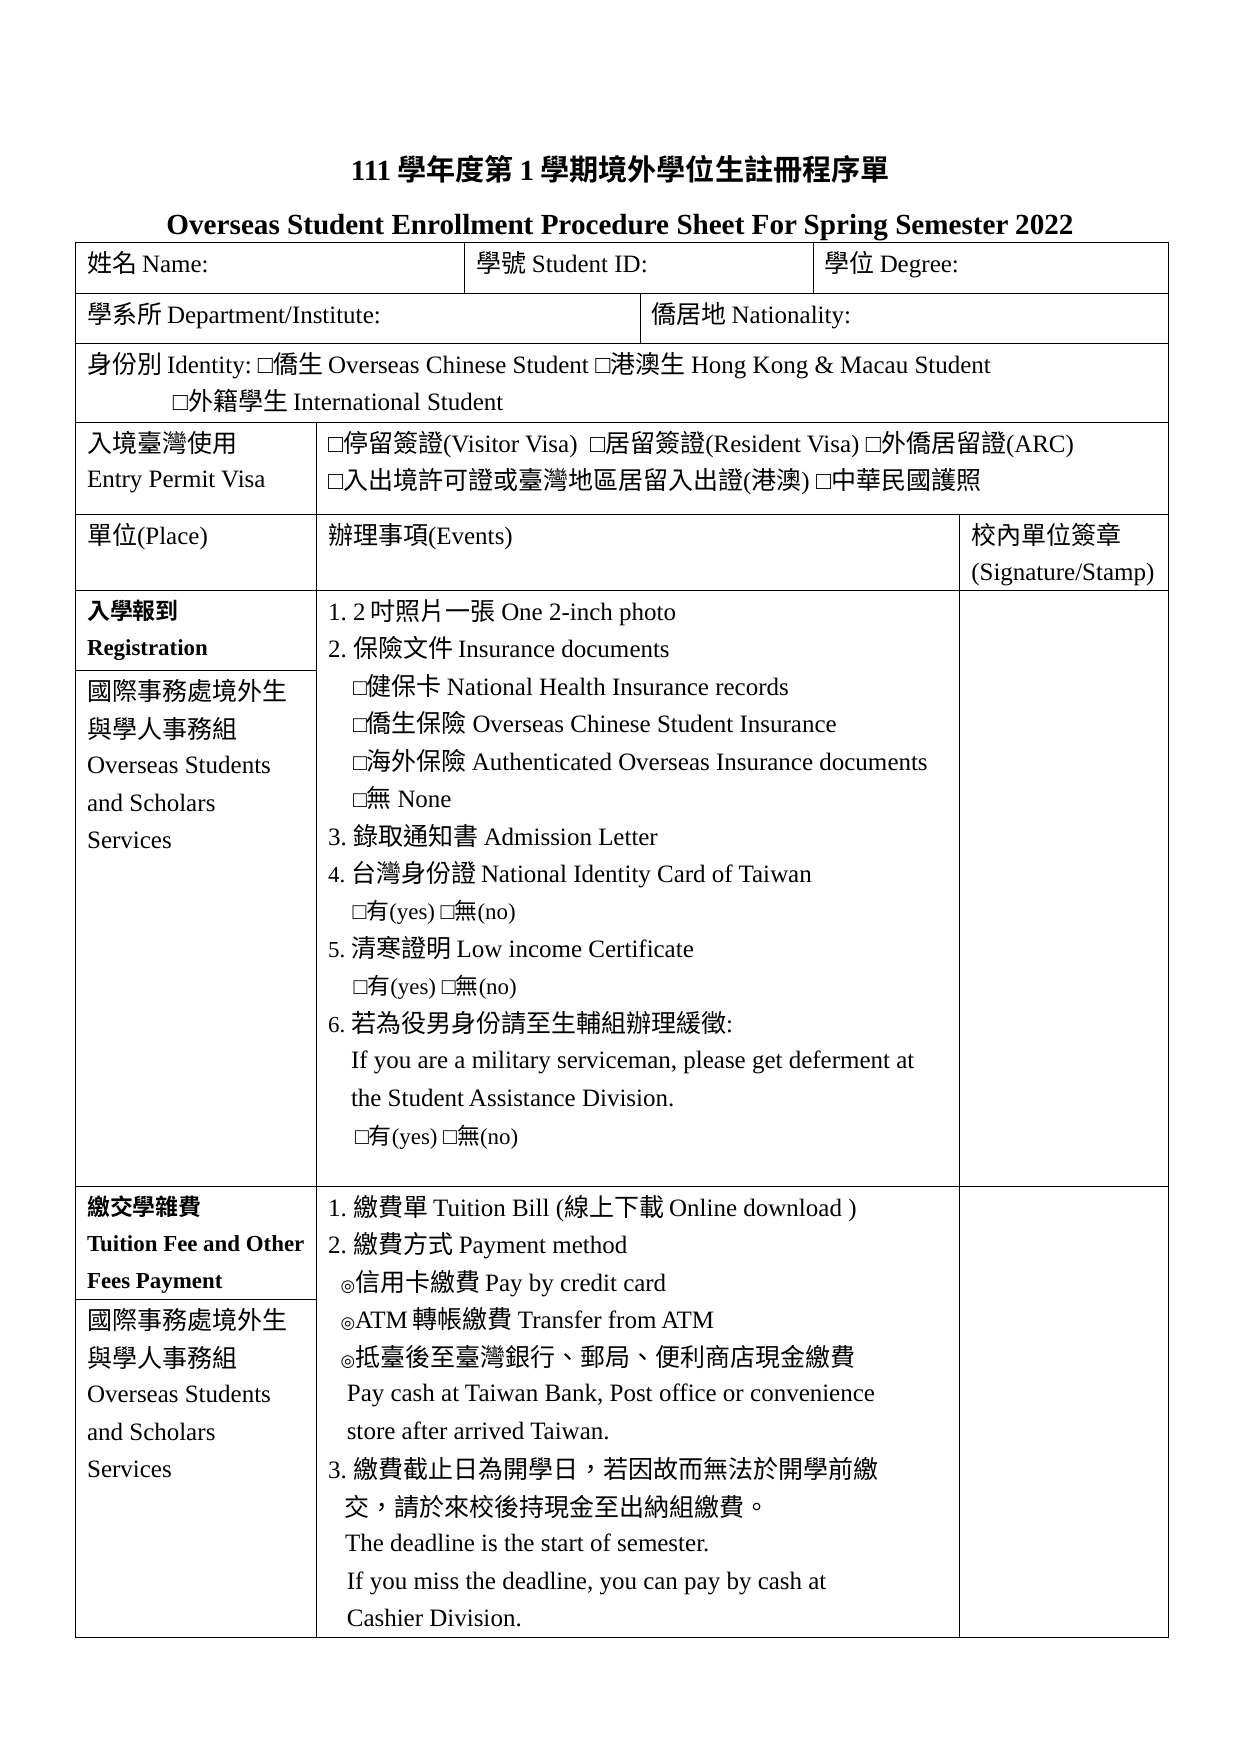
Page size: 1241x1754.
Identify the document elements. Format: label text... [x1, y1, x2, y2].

table_cell 國際事務處境外生與學人事務組 Overseas Students and Scholars Services [76, 1300, 316, 1637]
table_cell 繳交學雜費 Tuition Fee and Other Fees Payment [76, 1187, 316, 1299]
text 111學年度第1學期境外學位生註冊程序單 Overseas Student Enrollment Procedure Sheet For Spring Semester 2022 [75, 130, 1165, 242]
table_cell 身份別Identity: □僑生Overseas Chinese Student □港澳生 Hong Kong & Macau Student □外籍學生International Student [76, 344, 1168, 422]
table_cell 1. 繳費單Tuition Bill (線上下載Online download ) 2. 繳費方式 Payment method ◎信用卡繳費Pay by credit card ◎ATM轉帳繳費Transfer from ATM ◎抵臺後至臺灣銀行、郵局、便利商店現金繳費 Pay cash at Taiwan Bank, Post office or convenience store after arrived Taiwan. 3. 繳費截止日為開學日，若因故而無法於開學前繳 交，請於來校後持現金至出納組繳費。 The deadline is the start of semester. If you miss the deadline, you can pay by cash at Cashier Division. [317, 1187, 959, 1637]
table_header 姓名Name: [76, 243, 464, 292]
table_cell 辦理事項(Events) [317, 515, 959, 590]
table_cell [960, 1187, 1168, 1637]
table_cell 入學報到 Registration [76, 591, 316, 670]
table_cell 單位(Place) [76, 515, 316, 590]
table_cell □停留簽證(Visitor Visa) □居留簽證(Resident Visa) □外僑居留證(ARC) □入出境許可證或臺灣地區居留入出證(港澳) □中華民國護照 [317, 423, 1168, 514]
table_cell 入境臺灣使用 Entry Permit Visa [76, 423, 316, 514]
table_cell 1. 2吋照片一張 One 2-inch photo 2. 保險文件Insurance documents □健保卡National Health Insurance records □僑生保險 Overseas Chinese Student Insurance □海外保險Authenticated Overseas Insurance documents □無 None 3. 錄取通知書 Admission Letter 4. 台灣身份證 National Identity Card of Taiwan □有(yes) □無(no) 5. 清寒證明 Low income Certificate □有(yes) □無(no) 6. 若為役男身份請至生輔組辦理緩徵: If you are a military serviceman, please get deferment at the Student Assistance Division. □有(yes) □無(no) [317, 591, 959, 1186]
table_header 學號 Student ID: [465, 243, 813, 292]
table_header 學位Degree: [814, 243, 1168, 292]
table_cell 校內單位簽章(Signature/Stamp) [960, 515, 1168, 590]
table_cell 僑居地Nationality: [641, 294, 1168, 342]
table_cell 國際事務處境外生與學人事務組 Overseas Students and Scholars Services [76, 671, 316, 1186]
table_cell [960, 591, 1168, 1186]
table_cell 學系所Department/Institute: [76, 294, 640, 342]
